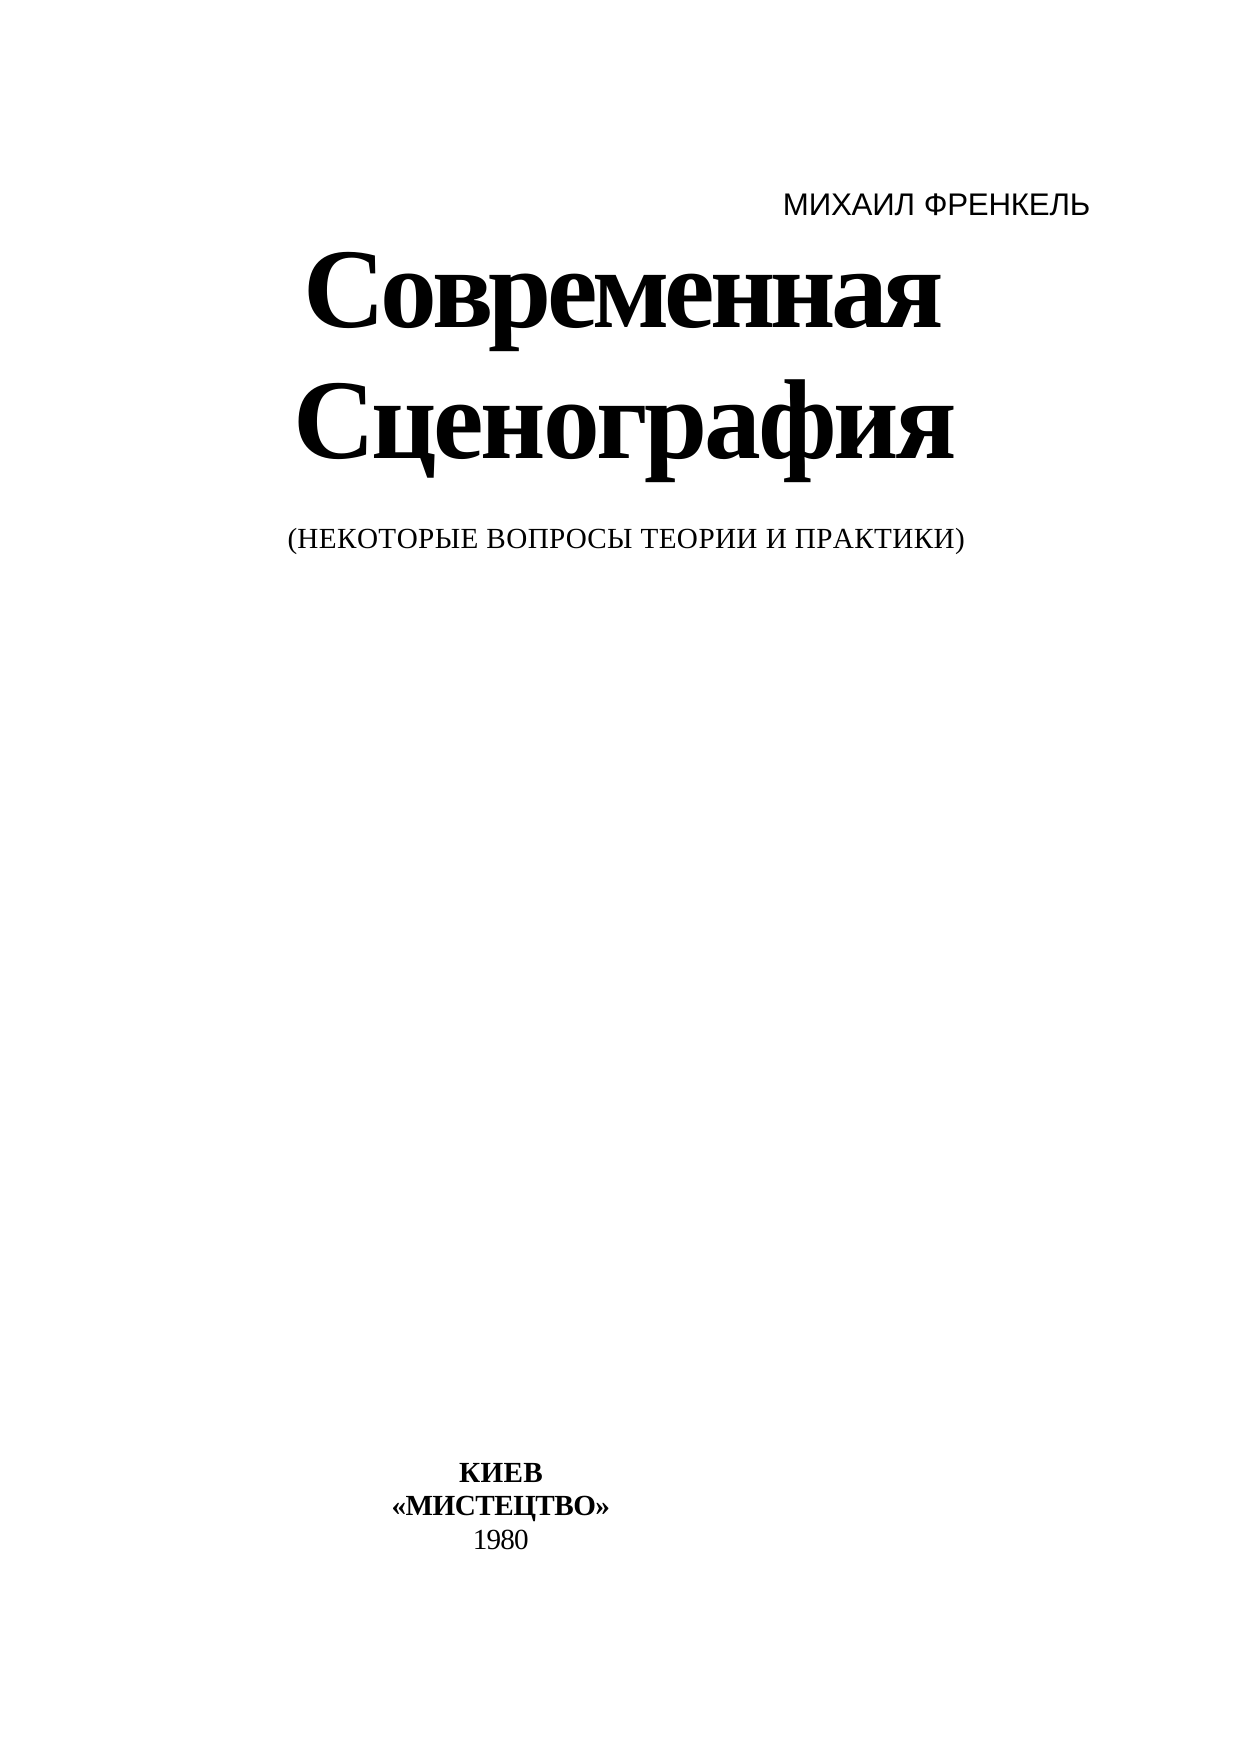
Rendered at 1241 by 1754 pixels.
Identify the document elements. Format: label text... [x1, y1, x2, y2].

text МИХАИЛ ФРЕНКЕЛЬ [162, 186, 1090, 222]
text Сценография [162, 352, 1090, 483]
text (НЕКОТОРЫЕ ВОПРОСЫ ТЕОРИИ И ПРАКТИКИ) [162, 521, 1090, 555]
text «МИСТЕЦТВО» [162, 1488, 839, 1522]
text Современная [162, 222, 1090, 352]
text 1980 [162, 1522, 1090, 1556]
text КИЕВ [162, 1455, 839, 1488]
